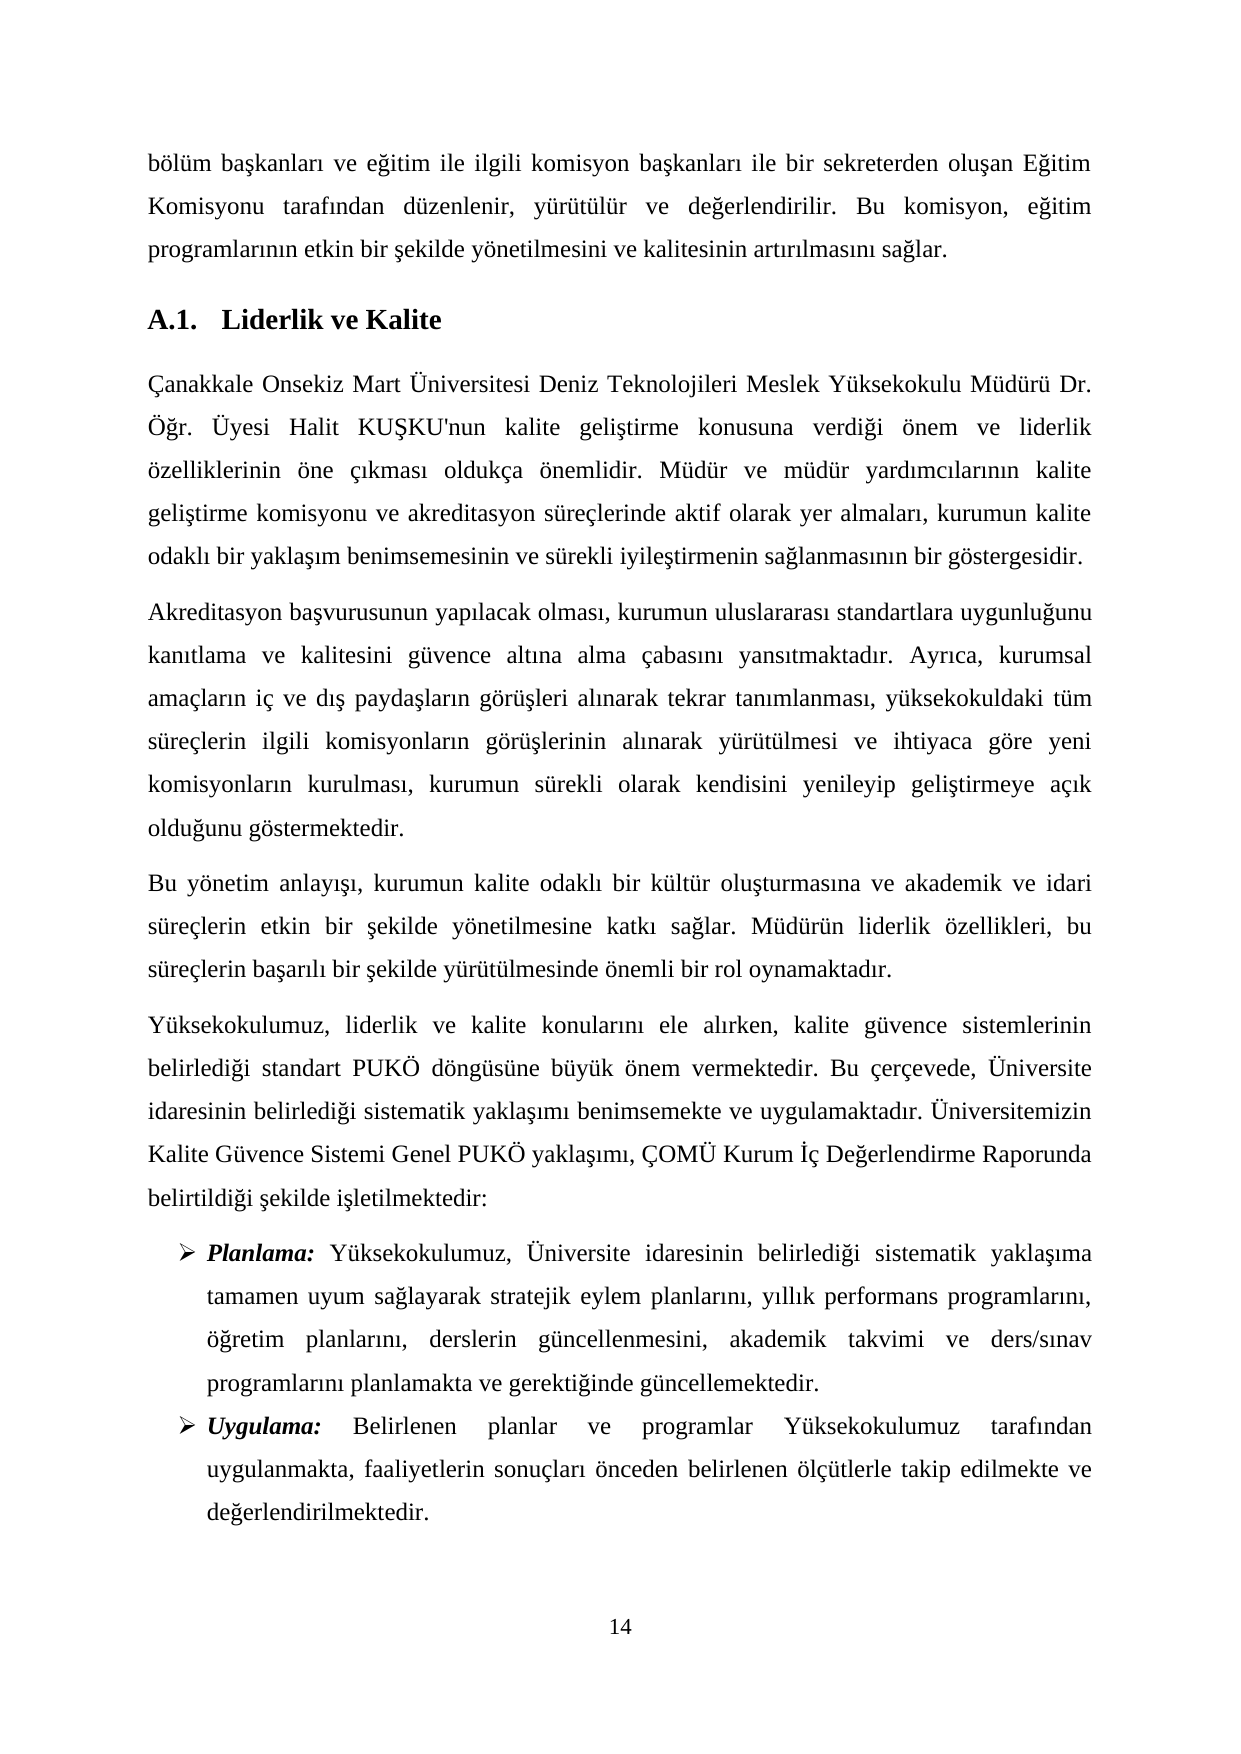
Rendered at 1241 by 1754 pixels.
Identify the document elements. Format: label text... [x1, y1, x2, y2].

list Liderlik ve Kalite [147, 302, 1093, 336]
text Akreditasyon başvurusunun yapılacak olması, kurumun uluslararası standartlara uygunluğunu kanıtlama ve kalitesini güvence altına alma çabasını yansıtmaktadır. Ayrıca, kurumsal amaçların iç ve dış paydaşların görüşleri alınarak tekrar tanımlanması, yüksekokuldaki tüm süreçlerin ilgili komisyonların görüşlerinin alınarak yürütülmesi ve ihtiyaca göre yeni komisyonların kurulması, kurumun sürekli olarak kendisini yenileyip geliştirmeye açık olduğunu göstermektedir. [148, 597, 1093, 841]
text Bu yönetim anlayışı, kurumun kalite odaklı bir kültür oluşturmasına ve akademik ve idari süreçlerin etkin bir şekilde yönetilmesine katkı sağlar. Müdürün liderlik özellikleri, bu süreçlerin başarılı bir şekilde yürütülmesinde önemli bir rol oynamaktadır. [148, 868, 1093, 983]
list Planlama: Yüksekokulumuz, Üniversite idaresinin belirlediği sistematik yaklaşıma tamamen uyum sağlayarak stratejik eylem planlarını, yıllık performans programlarını, öğretim planlarını, derslerin güncellenmesini, akademik takvimi ve ders/sınav programlarını planlamakta ve gerektiğinde güncellemektedir. [177, 1238, 1093, 1396]
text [148, 148, 1093, 263]
text Yüksekokulumuz, liderlik ve kalite konularını ele alırken, kalite güvence sistemlerinin belirlediği standart PUKÖ döngüsüne büyük önem vermektedir. Bu çerçevede, Üniversite idaresinin belirlediği sistematik yaklaşımı benimsemekte ve uygulamaktadır. Üniversitemizin Kalite Güvence Sistemi Genel PUKÖ yaklaşımı, ÇOMÜ Kurum İç Değerlendirme Raporunda belirtildiği şekilde işletilmektedir: [148, 1010, 1093, 1211]
text Çanakkale Onsekiz Mart Üniversitesi Deniz Teknolojileri Meslek Yüksekokulu Müdürü Dr. Öğr. Üyesi Halit KUŞKU'nun kalite geliştirme konusuna verdiği önem ve liderlik özelliklerinin öne çıkması oldukça önemlidir. Müdür ve müdür yardımcılarının kalite geliştirme komisyonu ve akreditasyon süreçlerinde aktif olarak yer almaları, kurumun kalite odaklı bir yaklaşım benimsemesinin ve sürekli iyileştirmenin sağlanmasının bir göstergesidir. [148, 369, 1093, 570]
list Uygulama: Belirlenen planlar ve programlar Yüksekokulumuz tarafından uygulanmakta, faaliyetlerin sonuçları önceden belirlenen ölçütlerle takip edilmekte ve değerlendirilmektedir. [177, 1411, 1093, 1526]
